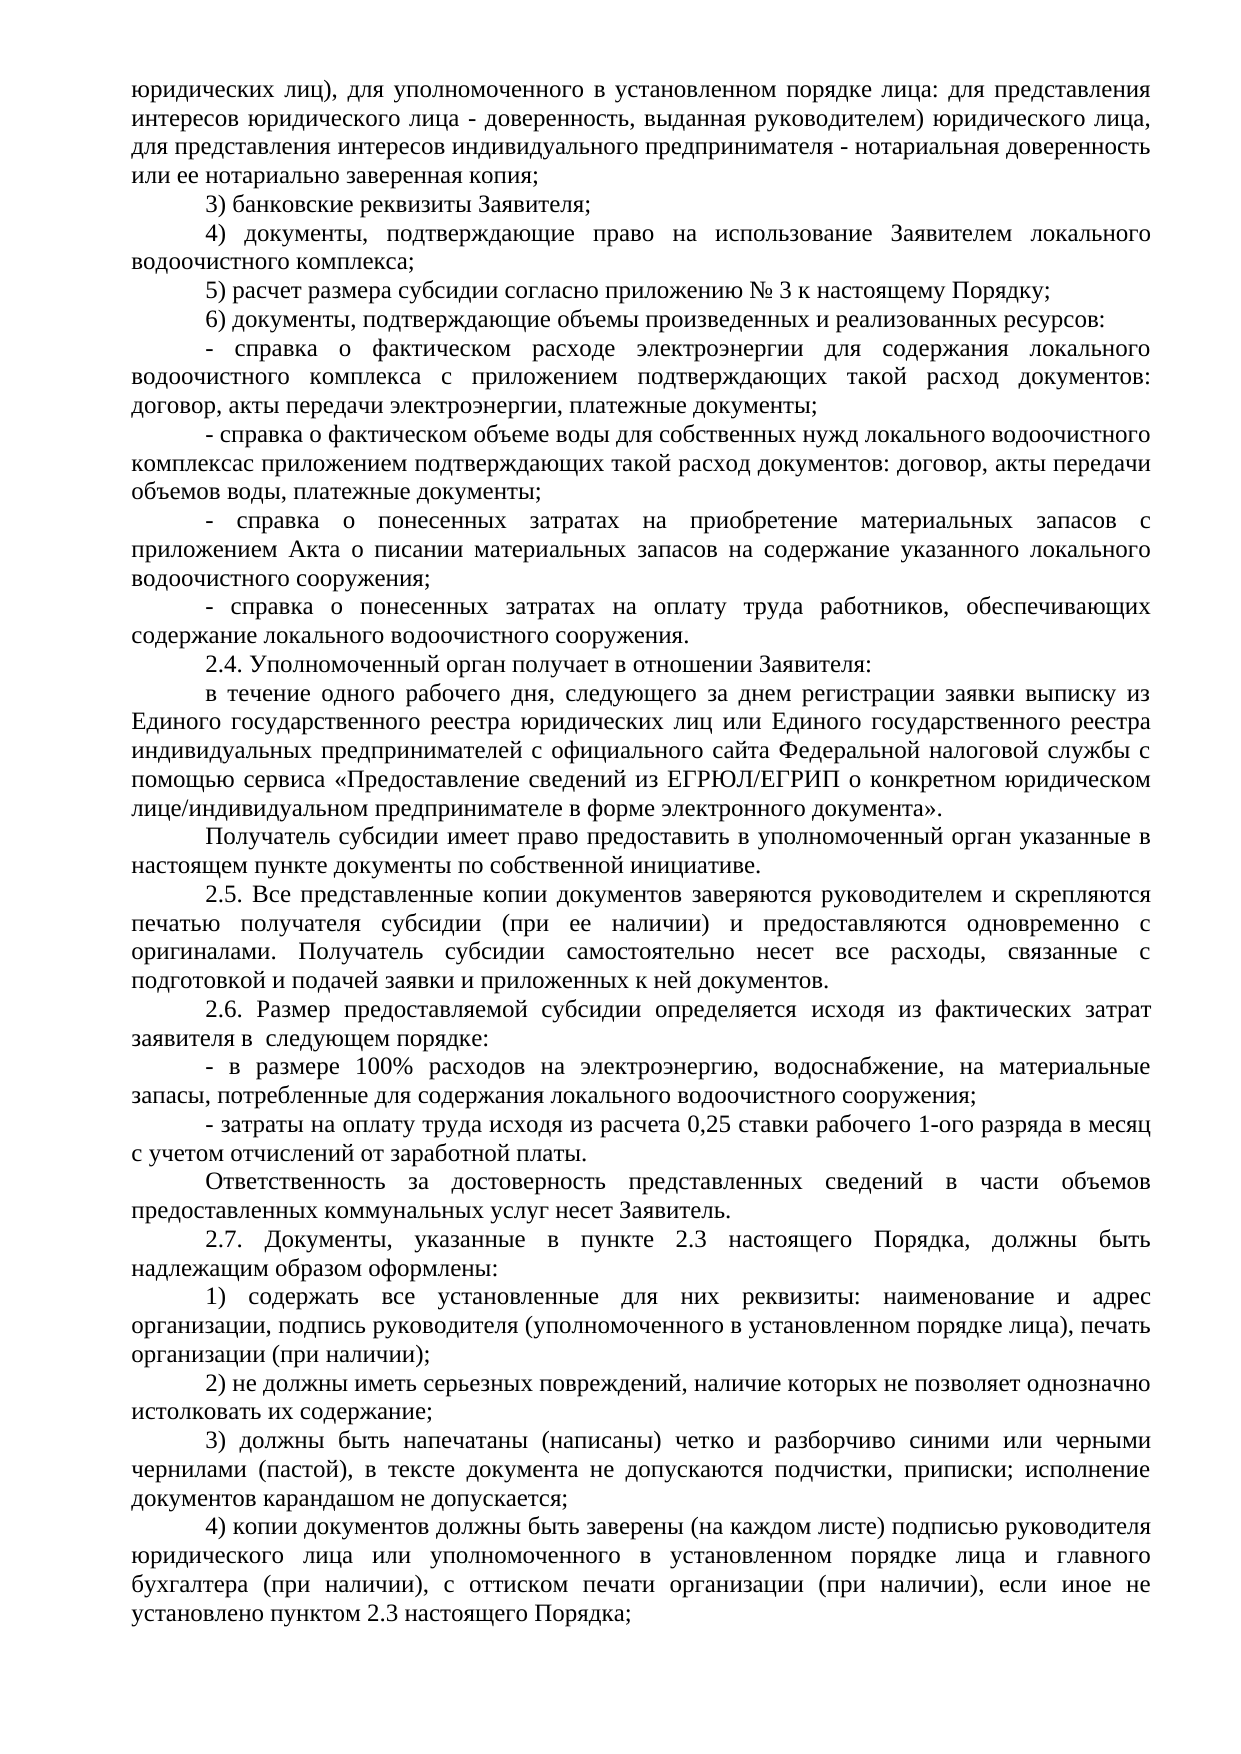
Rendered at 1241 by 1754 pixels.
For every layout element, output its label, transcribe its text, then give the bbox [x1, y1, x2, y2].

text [131, 74, 1152, 189]
text 3) банковские реквизиты Заявителя; [131, 189, 1152, 218]
text 2) не должны иметь серьезных повреждений, наличие которых не позволяет однозначно истолковать их содержание; [131, 1368, 1152, 1425]
text - справка о фактическом объеме воды для собственных нужд локального водоочистного комплексас приложением подтверждающих такой расход документов: договор, акты передачи объемов воды, платежные документы; [131, 419, 1152, 505]
text - справка о понесенных затратах на приобретение материальных запасов с приложением Акта о писании материальных запасов на содержание указанного локального водоочистного сооружения; [131, 505, 1152, 591]
text - справка о понесенных затратах на оплату труда работников, обеспечивающих содержание локального водоочистного сооружения. [131, 591, 1152, 649]
text 2.4. Уполномоченный орган получает в отношении Заявителя: [131, 649, 1152, 678]
text 1) содержать все установленные для них реквизиты: наименование и адрес организации, подпись руководителя (уполномоченного в установленном порядке лица), печать организации (при наличии); [131, 1281, 1152, 1368]
text 6) документы, подтверждающие объемы произведенных и реализованных ресурсов: [131, 304, 1152, 333]
text в течение одного рабочего дня, следующего за днем регистрации заявки выписку из Единого государственного реестра юридических лиц или Единого государственного реестра индивидуальных предпринимателей с официального сайта Федеральной налоговой службы с помощью сервиса «Предоставление сведений из ЕГРЮЛ/ЕГРИП о конкретном юридическом лице/индивидуальном предпринимателе в форме электронного документа». [131, 678, 1152, 821]
text 2.5. Все представленные копии документов заверяются руководителем и скрепляются печатью получателя субсидии (при ее наличии) и предоставляются одновременно с оригиналами. Получатель субсидии самостоятельно несет все расходы, связанные с подготовкой и подачей заявки и приложенных к ней документов. [131, 879, 1152, 994]
text 3) должны быть напечатаны (написаны) четко и разборчиво синими или черными чернилами (пастой), в тексте документа не допускаются подчистки, приписки; исполнение документов карандашом не допускается; [131, 1425, 1152, 1511]
text - затраты на оплату труда исходя из расчета 0,25 ставки рабочего 1-ого разряда в месяц с учетом отчислений от заработной платы. [131, 1109, 1152, 1166]
text Получатель субсидии имеет право предоставить в уполномоченный орган указанные в настоящем пункте документы по собственной инициативе. [131, 821, 1152, 879]
text - справка о фактическом расходе электроэнергии для содержания локального водоочистного комплекса с приложением подтверждающих такой расход документов: договор, акты передачи электроэнергии, платежные документы; [131, 333, 1152, 419]
text 5) расчет размера субсидии согласно приложению № 3 к настоящему Порядку; [131, 275, 1152, 304]
text 4) копии документов должны быть заверены (на каждом листе) подписью руководителя юридического лица или уполномоченного в установленном порядке лица и главного бухгалтера (при наличии), с оттиском печати организации (при наличии), если иное не установлено пунктом 2.3 настоящего Порядка; [131, 1511, 1152, 1626]
text Ответственность за достоверность представленных сведений в части объемов предоставленных коммунальных услуг несет Заявитель. [131, 1166, 1152, 1224]
text 2.6. Размер предоставляемой субсидии определяется исходя из фактических затрат заявителя в следующем порядке: [131, 994, 1152, 1051]
text 4) документы, подтверждающие право на использование Заявителем локального водоочистного комплекса; [131, 218, 1152, 275]
text - в размере 100% расходов на электроэнергию, водоснабжение, на материальные запасы, потребленные для содержания локального водоочистного сооружения; [131, 1051, 1152, 1109]
text 2.7. Документы, указанные в пункте 2.3 настоящего Порядка, должны быть надлежащим образом оформлены: [131, 1224, 1152, 1281]
